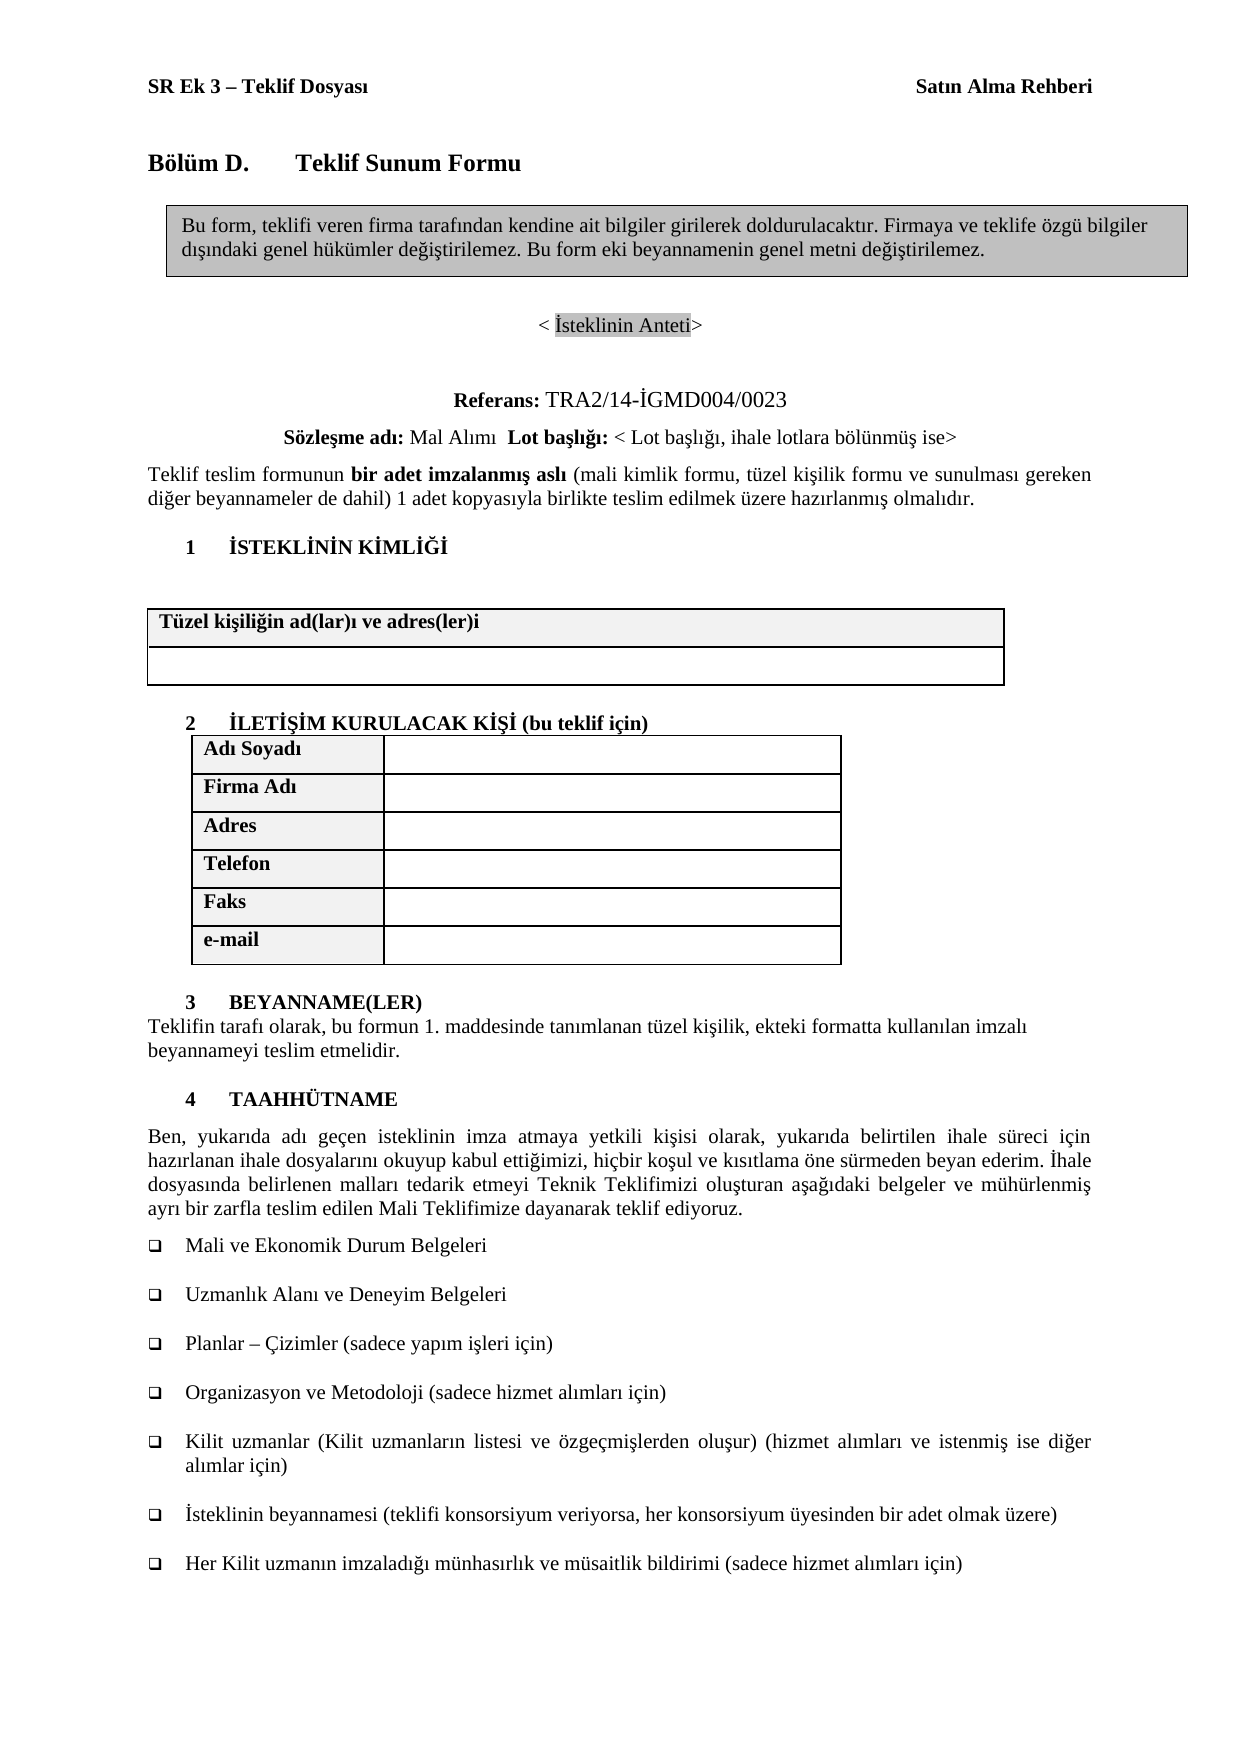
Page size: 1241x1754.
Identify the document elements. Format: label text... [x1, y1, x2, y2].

title < İsteklinin Anteti> [691, 313, 1093, 337]
table_cell e-mail [193, 927, 383, 963]
list İsteklinin beyannamesi (teklifi konsorsiyum veriyorsa, her konsorsiyum üyesinden bir adet olmak üzere) [148, 1502, 1093, 1526]
table_cell [385, 775, 840, 811]
table_cell Adres [193, 813, 383, 849]
table_cell Firma Adı [193, 775, 383, 811]
title Sözleşme adı: Mal Alımı Lot başlığı: < Lot başlığı, ihale lotlara bölünmüş ise> [148, 425, 1093, 449]
title < İsteklinin Anteti> [136, 313, 555, 337]
text Bölüm D. Teklif Sunum Formu [148, 148, 1093, 176]
text Teklif teslim formunun bir adet imzalanmış aslı (mali kimlik formu, tüzel kişilik formu ve sunulması gereken diğer beyannameler de dahil) 1 adet kopyasıyla birlikte teslim edilmek üzere hazırlanmış olmalıdır. [148, 462, 1093, 510]
text Teklifin tarafı olarak, bu formun 1. maddesinde tanımlanan tüzel kişilik, ekteki formatta kullanılan imzalı beyannameyi teslim etmelidir. [148, 1014, 1093, 1062]
title Referans: TRA2/14-İGMD004/0023 [136, 386, 1093, 413]
table_cell [385, 851, 840, 887]
table_cell [385, 813, 840, 849]
list BEYANNAME(LER) [185, 990, 1093, 1014]
list Mali ve Ekonomik Durum Belgeleri [148, 1233, 1093, 1257]
list Her Kilit uzmanın imzaladığı münhasırlık ve müsaitlik bildirimi (sadece hizmet alımları için) [148, 1551, 1093, 1575]
list Uzmanlık Alanı ve Deneyim Belgeleri [148, 1282, 1093, 1306]
list İLETİŞİM KURULACAK KİŞİ (bu teklif için) [185, 711, 1093, 735]
list TAAHHÜTNAME [185, 1087, 1093, 1111]
table_cell [385, 927, 840, 963]
list İSTEKLİNİN KİMLİĞİ [185, 535, 1093, 559]
table_header Tüzel kişiliğin ad(lar)ı ve adres(ler)i [148, 610, 1003, 646]
list Kilit uzmanlar (Kilit uzmanların listesi ve özgeçmişlerden oluşur) (hizmet alımları ve istenmiş ise diğer alımlar için) [148, 1429, 1093, 1477]
table_cell [385, 889, 840, 925]
table_header Adı Soyadı [193, 736, 383, 773]
table_cell Faks [193, 889, 383, 925]
text Ben, yukarıda adı geçen isteklinin imza atmaya yetkili kişisi olarak, yukarıda belirtilen ihale süreci için hazırlanan ihale dosyalarını okuyup kabul ettiğimizi, hiçbir koşul ve kısıtlama öne sürmeden beyan ederim. İhale dosyasında belirlenen malları tedarik etmeyi Teknik Teklifimizi oluşturan aşağıdaki belgeler ve mühürlenmiş ayrı bir zarfla teslim edilen Mali Teklifimize dayanarak teklif ediyoruz. [148, 1124, 1093, 1220]
table_cell [148, 647, 1003, 684]
table_header [385, 736, 840, 773]
table_cell Telefon [193, 851, 383, 887]
list Organizasyon ve Metodoloji (sadece hizmet alımları için) [148, 1380, 1093, 1404]
list Planlar – Çizimler (sadece yapım işleri için) [148, 1331, 1093, 1355]
